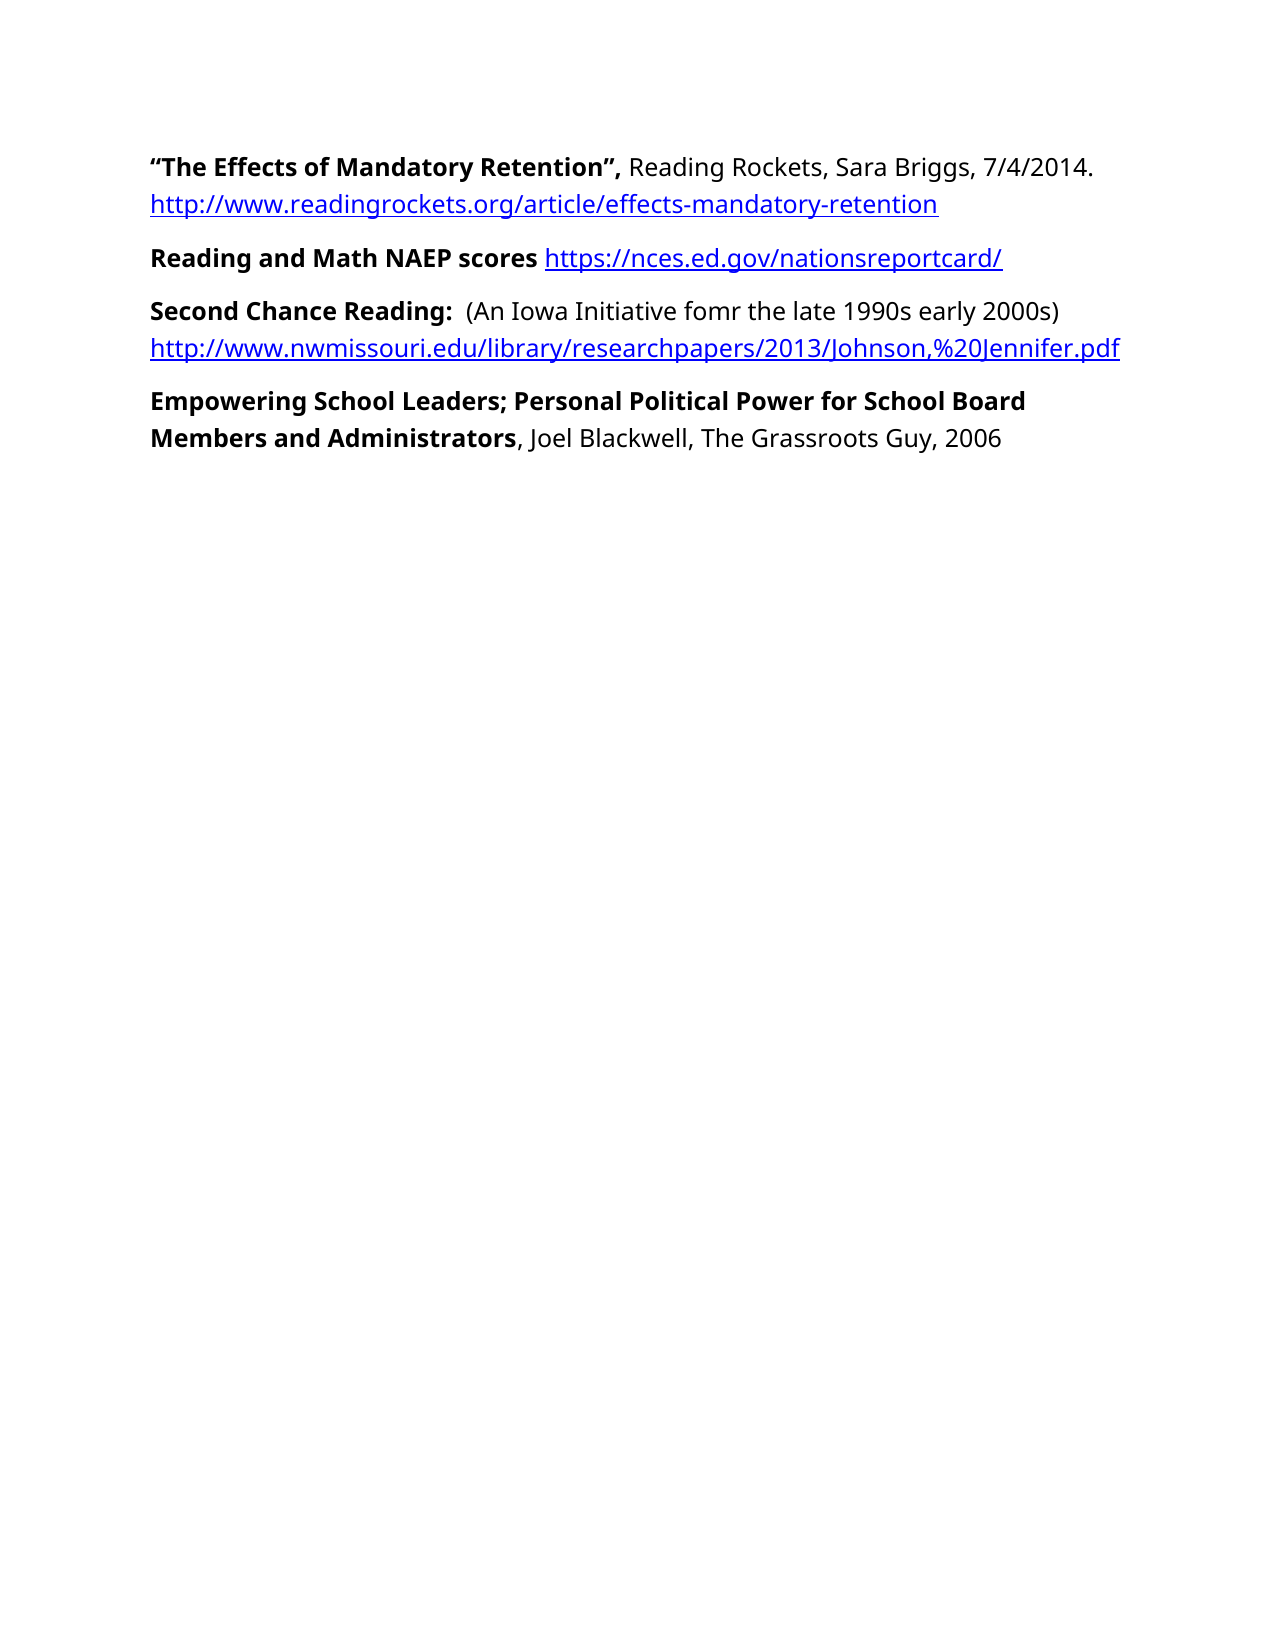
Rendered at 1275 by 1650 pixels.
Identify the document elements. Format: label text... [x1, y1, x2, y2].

text “The Effects of Mandatory Retention”, Reading Rockets, Sara Briggs, 7/4/2014. http://www.readingrockets.org/article/effects-mandatory-retention [150, 150, 1125, 221]
text Second Chance Reading: (An Iowa Initiative fomr the late 1990s early 2000s) http://www.nwmissouri.edu/library/researchpapers/2013/Johnson,%20Jennifer.pdf [150, 294, 1125, 364]
text Reading and Math NAEP scores https://nces.ed.gov/nationsreportcard/ [150, 240, 1125, 274]
text Empowering School Leaders; Personal Political Power for School Board Members and Administrators, Joel Blackwell, The Grassroots Guy, 2006 [150, 384, 1125, 455]
